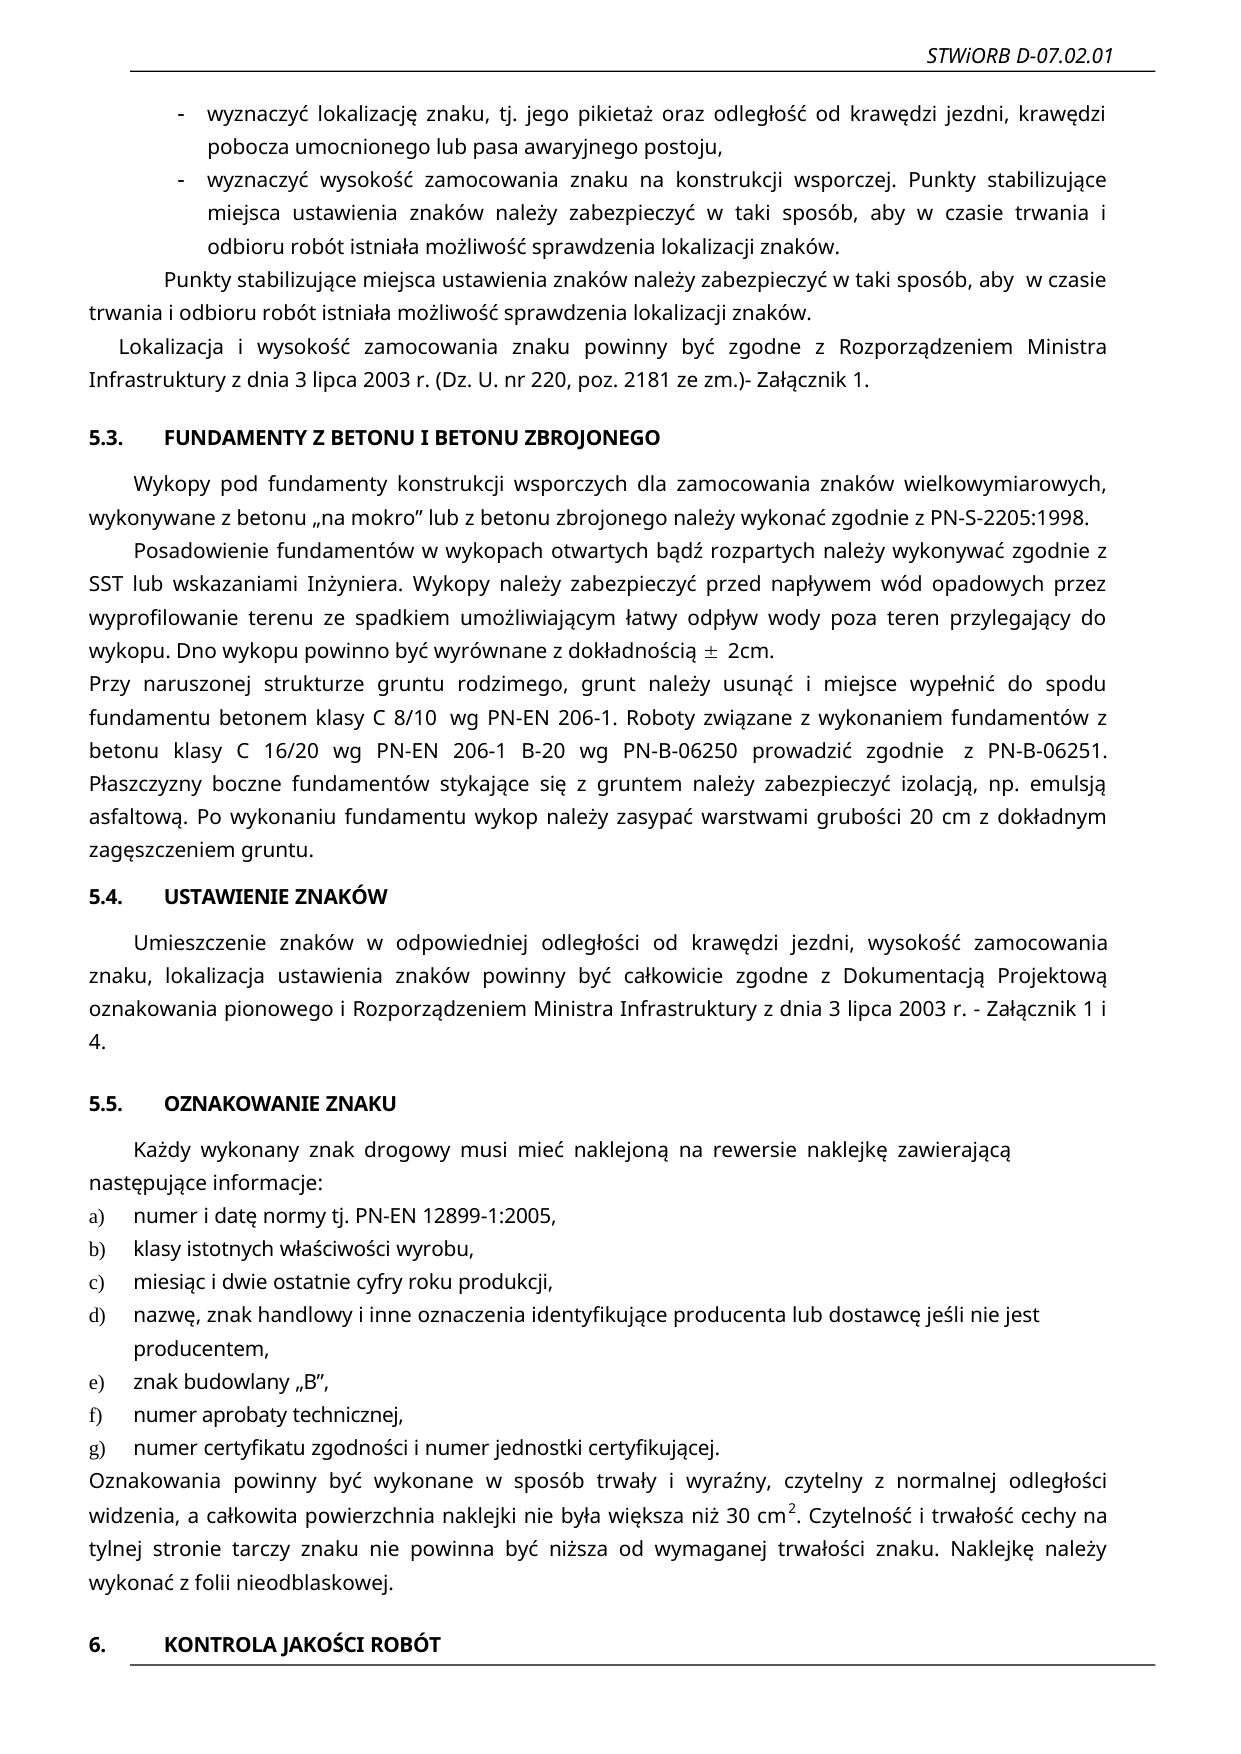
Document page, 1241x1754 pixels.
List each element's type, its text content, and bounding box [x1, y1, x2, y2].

text Każdy wykonany znak drogowy musi mieć naklejoną na rewersie naklejkę zawierającą następujące informacje: [89, 1135, 1108, 1196]
list miesiąc i dwie ostatnie cyfry roku produkcji, [89, 1267, 1163, 1296]
subtitle FUNDAMENTY Z BETONU I BETONU ZBROJONEGO [89, 423, 1163, 452]
text Wykopy pod fundamenty konstrukcji wsporczych dla zamocowania znaków wielkowymiarowych, wykonywane z betonu „na mokro” lub z betonu zbrojonego należy wykonać zgodnie z PN-S-2205:1998. [89, 469, 1108, 531]
subtitle OZNAKOWANIE ZNAKU [89, 1089, 1163, 1118]
list wyznaczyć lokalizację znaku, tj. jego pikietaż oraz odległość od krawędzi jezdni, krawędzi pobocza umocnionego lub pasa awaryjnego postoju, [177, 99, 1107, 161]
text Przy naruszonej strukturze gruntu rodzimego, grunt należy usunąć i miejsce wypełnić do spodu fundamentu betonem klasy C 8/10 wg PN-EN 206-1. Roboty związane z wykonaniem fundamentów z betonu klasy C 16/20 wg PN-EN 206-1 B-20 wg PN-B-06250 prowadzić zgodnie z PN-B-06251. Płaszczyzny boczne fundamentów stykające się z gruntem należy zabezpieczyć izolacją, np. emulsją asfaltową. Po wykonaniu fundamentu wykop należy zasypać warstwami grubości 20 cm z dokładnym zagęszczeniem gruntu. [89, 669, 1108, 864]
list numer certyfikatu zgodności i numer jednostki certyfikującej. [89, 1433, 1163, 1461]
subtitle USTAWIENIE ZNAKÓW [89, 882, 1163, 910]
list numer aprobaty technicznej, [89, 1400, 1163, 1428]
text Oznakowania powinny być wykonane w sposób trwały i wyraźny, czytelny z normalnej odległości widzenia, a całkowita powierzchnia naklejki nie była większa niż 30 cm2. Czytelność i trwałość cechy na tylnej stronie tarczy znaku nie powinna być niższa od wymaganej trwałości znaku. Naklejkę należy wykonać z folii nieodblaskowej. [89, 1466, 1108, 1596]
text Lokalizacja i wysokość zamocowania znaku powinny być zgodne z Rozporządzeniem Ministra Infrastruktury z dnia 3 lipca 2003 r. (Dz. U. nr 220, poz. 2181 ze zm.)- Załącznik 1. [89, 332, 1108, 393]
text Punkty stabilizujące miejsca ustawienia znaków należy zabezpieczyć w taki sposób, aby w czasie trwania i odbioru robót istniała możliwość sprawdzenia lokalizacji znaków. [89, 265, 1107, 327]
list klasy istotnych właściwości wyrobu, [89, 1234, 1163, 1263]
list nazwę, znak handlowy i inne oznaczenia identyfikujące producenta lub dostawcę jeśli nie jest producentem, [89, 1301, 1107, 1362]
list numer i datę normy tj. PN-EN 12899-1:2005, [89, 1201, 1163, 1230]
text Umieszczenie znaków w odpowiedniej odległości od krawędzi jezdni, wysokość zamocowania znaku, lokalizacja ustawienia znaków powinny być całkowicie zgodne z Dokumentacją Projektową oznakowania pionowego i Rozporządzeniem Ministra Infrastruktury z dnia 3 lipca 2003 r. - Załącznik 1 i 4. [89, 928, 1108, 1056]
text Posadowienie fundamentów w wykopach otwartych bądź rozpartych należy wykonywać zgodnie z SST lub wskazaniami Inżyniera. Wykopy należy zabezpieczyć przed napływem wód opadowych przez wyprofilowanie terenu ze spadkiem umożliwiającym łatwy odpływ wody poza teren przylegający do wykopu. Dno wykopu powinno być wyrównane z dokładnością  2cm. [89, 536, 1108, 664]
subtitle KONTROLA JAKOŚCI ROBÓT [89, 1630, 1163, 1658]
list wyznaczyć wysokość zamocowania znaku na konstrukcji wsporczej. Punkty stabilizujące miejsca ustawienia znaków należy zabezpieczyć w taki sposób, aby w czasie trwania i odbioru robót istniała możliwość sprawdzenia lokalizacji znaków. [177, 165, 1107, 260]
list znak budowlany „B”, [89, 1367, 1163, 1396]
